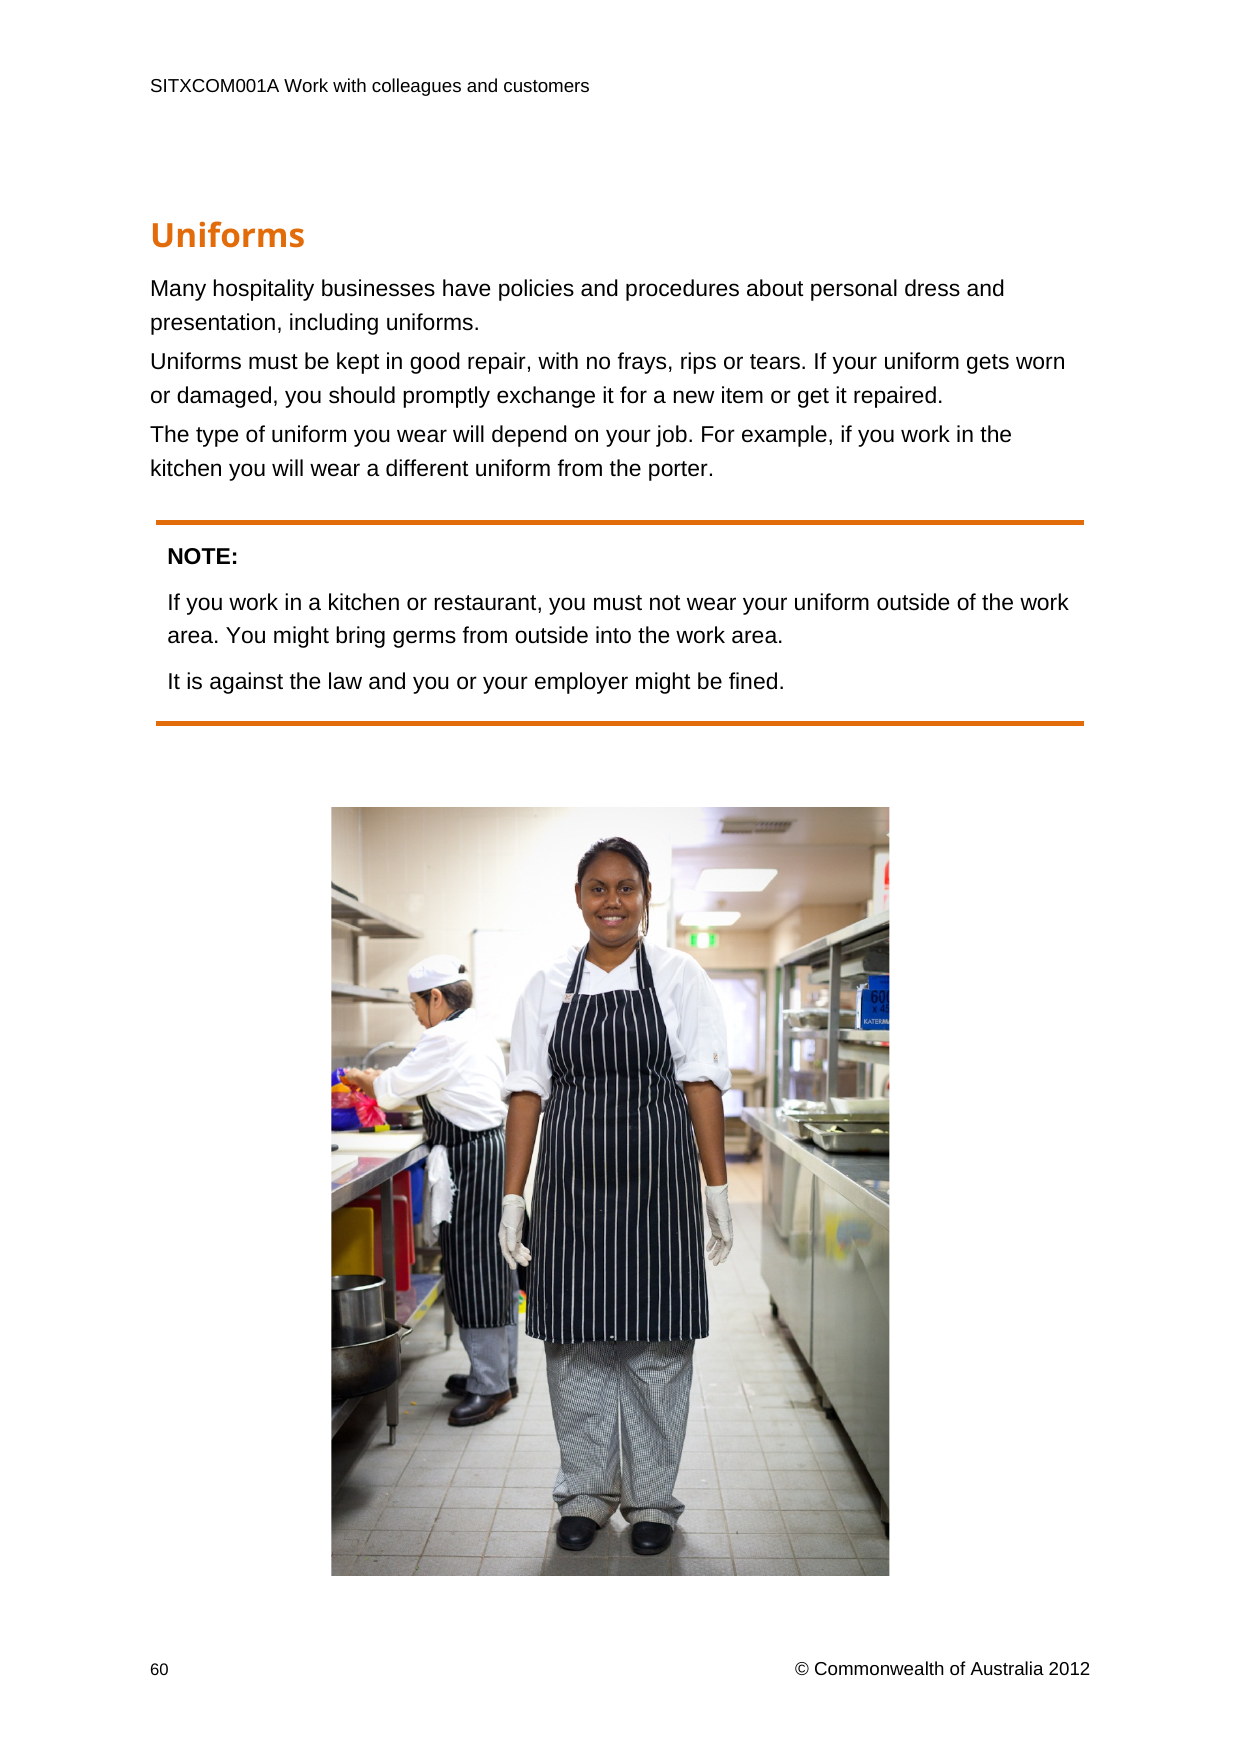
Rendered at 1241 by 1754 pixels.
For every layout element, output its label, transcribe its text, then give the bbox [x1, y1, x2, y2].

picture [330, 807, 889, 1451]
text Uniforms [150, 212, 1090, 257]
text The type of uniform you wear will depend on your job. For example, if you work in the kitchen you will wear a different uniform from the porter. [150, 416, 1090, 483]
text Uniforms must be kept in good repair, with no frays, rips or tears. If your uniform gets worn or damaged, you should promptly exchange it for a new item or get it repaired. [150, 343, 1090, 410]
table_header NOTE: If you work in a kitchen or restaurant, you must not wear your uniform outside of the work area. You might bring germs from outside into the work area. It is against the law and you or your employer might be fined. [156, 525, 1084, 721]
text Many hospitality businesses have policies and procedures about personal dress and presentation, including uniforms. [150, 270, 1090, 337]
